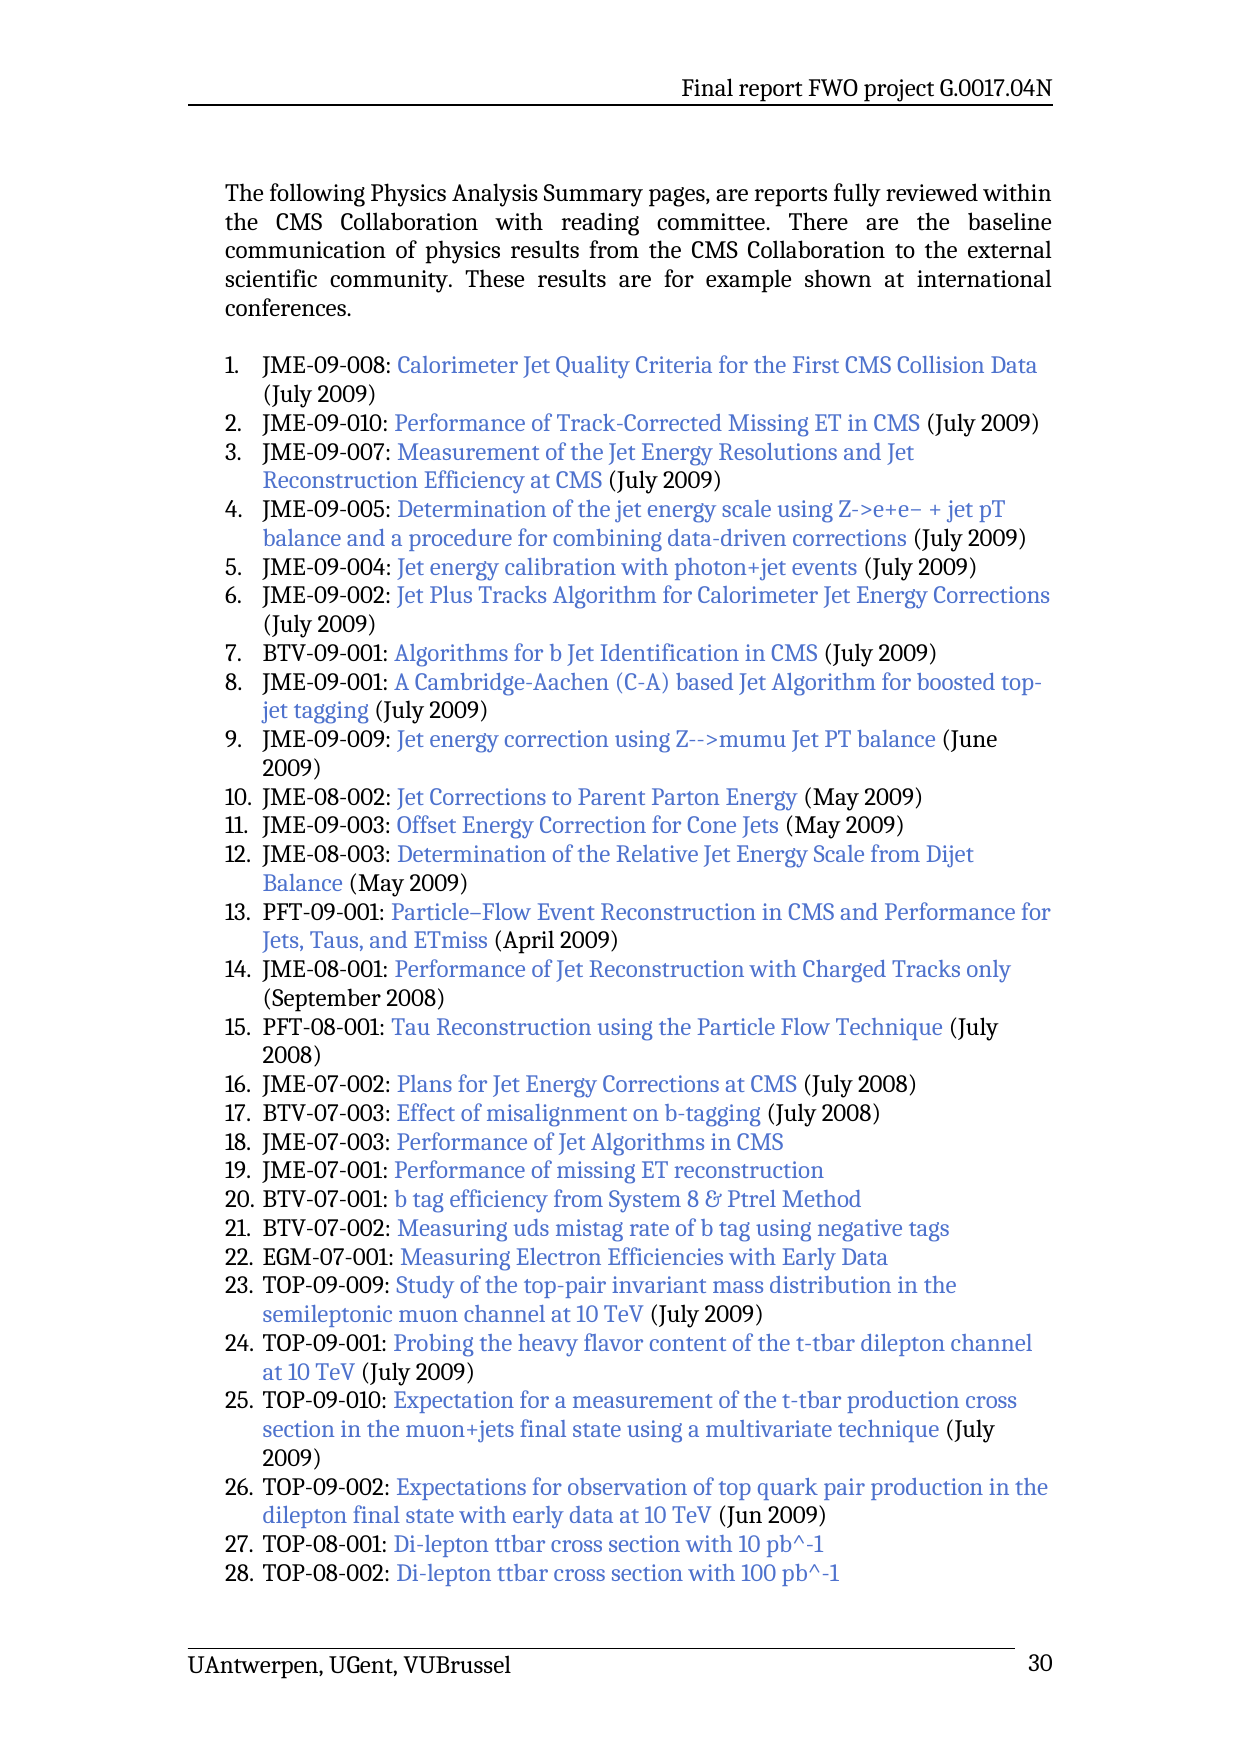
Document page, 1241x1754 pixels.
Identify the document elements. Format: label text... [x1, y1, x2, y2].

list JME-09-002: Jet Plus Tracks Algorithm for Calorimeter Jet Energy Corrections (July 2009) [225, 581, 1053, 639]
list JME-07-003: Performance of Jet Algorithms in CMS [225, 1127, 1053, 1156]
list TOP-08-001: Di-lepton ttbar cross section with 10 pb^-1 [225, 1530, 1053, 1559]
list PFT-08-001: Tau Reconstruction using the Particle Flow Technique (July 2008) [225, 1012, 1053, 1070]
list JME-07-001: Performance of missing ET reconstruction [225, 1156, 1053, 1185]
list PFT-09-001: Particle–Flow Event Reconstruction in CMS and Performance for Jets, Taus, and ETmiss (April 2009) [225, 897, 1053, 955]
list JME-09-001: A Cambridge-Aachen (C-A) based Jet Algorithm for boosted top-jet tagging (July 2009) [225, 667, 1053, 725]
list TOP-09-010: Expectation for a measurement of the t-tbar production cross section in the muon+jets final state using a multivariate technique (July 2009) [225, 1386, 1053, 1472]
list JME-09-008: Calorimeter Jet Quality Criteria for the First CMS Collision Data (July 2009) [225, 351, 1053, 409]
list BTV-09-001: Algorithms for b Jet Identification in CMS (July 2009) [225, 639, 1053, 667]
list BTV-07-002: Measuring uds mistag rate of b tag using negative tags [225, 1214, 1053, 1242]
list JME-09-010: Performance of Track-Corrected Missing ET in CMS (July 2009) [225, 409, 1053, 437]
list JME-09-004: Jet energy calibration with photon+jet events (July 2009) [225, 552, 1053, 581]
list TOP-09-001: Probing the heavy flavor content of the t-tbar dilepton channel at 10 TeV (July 2009) [225, 1329, 1053, 1386]
list JME-07-002: Plans for Jet Energy Corrections at CMS (July 2008) [225, 1070, 1053, 1099]
list JME-09-007: Measurement of the Jet Energy Resolutions and Jet Reconstruction Efficiency at CMS (July 2009) [225, 437, 1053, 495]
list EGM-07-001: Measuring Electron Efficiencies with Early Data [225, 1242, 1053, 1271]
list JME-09-009: Jet energy correction using Z-->mumu Jet PT balance (June 2009) [225, 725, 1053, 782]
list JME-09-003: Offset Energy Correction for Cone Jets (May 2009) [225, 811, 1053, 840]
list JME-09-005: Determination of the jet energy scale using Z->e+e− + jet pT balance and a procedure for combining data-driven corrections (July 2009) [225, 495, 1053, 552]
list JME-08-002: Jet Corrections to Parent Parton Energy (May 2009) [225, 782, 1053, 811]
list TOP-09-009: Study of the top-pair invariant mass distribution in the semileptonic muon channel at 10 TeV (July 2009) [225, 1271, 1053, 1329]
text The following Physics Analysis Summary pages, are reports fully reviewed within the CMS Collaboration with reading committee. There are the baseline communication of physics results from the CMS Collaboration to the external scientific community. These results are for example shown at international conferences. [225, 179, 1053, 322]
list TOP-08-002: Di-lepton ttbar cross section with 100 pb^-1 [225, 1559, 1053, 1587]
list JME-08-003: Determination of the Relative Jet Energy Scale from Dijet Balance (May 2009) [225, 840, 1053, 897]
list BTV-07-001: b tag efficiency from System 8 & Ptrel Method [225, 1185, 1053, 1214]
list JME-08-001: Performance of Jet Reconstruction with Charged Tracks only (September 2008) [225, 955, 1053, 1012]
list TOP-09-002: Expectations for observation of top quark pair production in the dilepton final state with early data at 10 TeV (Jun 2009) [225, 1472, 1053, 1530]
list BTV-07-003: Effect of misalignment on b-tagging (July 2008) [225, 1099, 1053, 1127]
